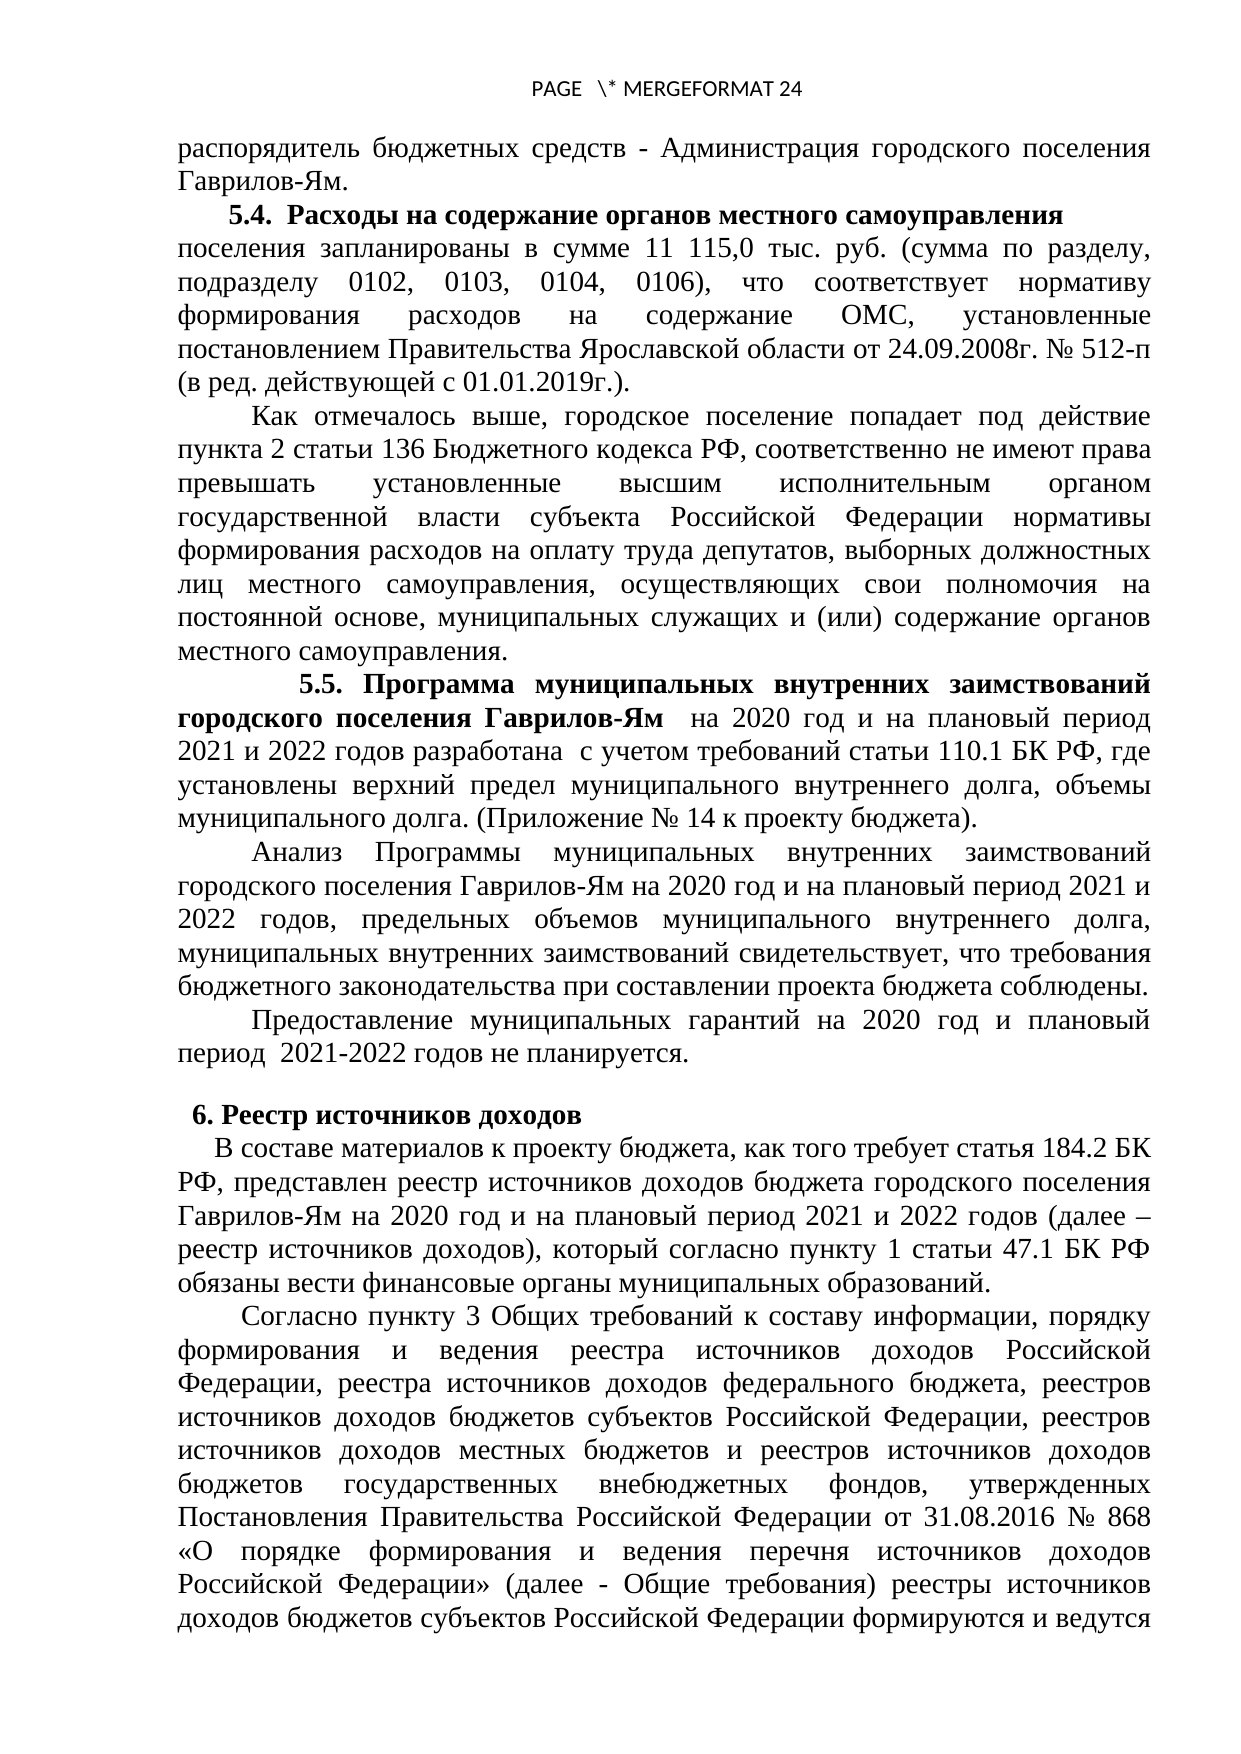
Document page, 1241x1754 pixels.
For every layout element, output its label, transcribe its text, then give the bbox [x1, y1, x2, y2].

text В составе материалов к проекту бюджета, как того требует статья 184.2 БК РФ, представлен реестр источников доходов бюджета городского поселения Гаврилов-Ям на 2020 год и на плановый период 2021 и 2022 годов (далее – реестр источников доходов), который согласно пункту 1 статьи 47.1 БК РФ обязаны вести финансовые органы муниципальных образований. [177, 1131, 1152, 1298]
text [177, 1298, 1152, 1634]
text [177, 130, 1152, 197]
text Анализ Программы муниципальных внутренних заимствований городского поселения Гаврилов-Ям на 2020 год и на плановый период 2021 и 2022 годов, предельных объемов муниципального внутреннего долга, муниципальных внутренних заимствований свидетельствует, что требования бюджетного законодательства при составлении проекта бюджета соблюдены. [177, 834, 1152, 1002]
text 6. Реестр источников доходов [177, 1097, 1152, 1131]
text 5.5. Программа муниципальных внутренних заимствований городского поселения Гаврилов-Ям на 2020 год и на плановый период 2021 и 2022 годов разработана с учетом требований статьи 110.1 БК РФ, где установлены верхний предел муниципального внутреннего долга, объемы муниципального долга. (Приложение № 14 к проекту бюджета). [177, 666, 1152, 834]
text Предоставление муниципальных гарантий на 2020 год и плановый период 2021-2022 годов не планируется. [177, 1002, 1152, 1069]
text Как отмечалось выше, городское поселение попадает под действие пункта 2 статьи 136 Бюджетного кодекса РФ, соответственно не имеют права превышать установленные высшим исполнительным органом государственной власти субъекта Российской Федерации нормативы формирования расходов на оплату труда депутатов, выборных должностных лиц местного самоуправления, осуществляющих свои полномочия на постоянной основе, муниципальных служащих и (или) содержание органов местного самоуправления. [177, 398, 1152, 666]
text поселения запланированы в сумме 11 115,0 тыс. руб. (сумма по разделу, подразделу 0102, 0103, 0104, 0106), что соответствует нормативу формирования расходов на содержание ОМС, установленные постановлением Правительства Ярославской области от 24.09.2008г. № 512-п (в ред. действующей с 01.01.2019г.). [177, 230, 1152, 398]
text 5.4. Расходы на содержание органов местного самоуправления [177, 197, 1152, 230]
